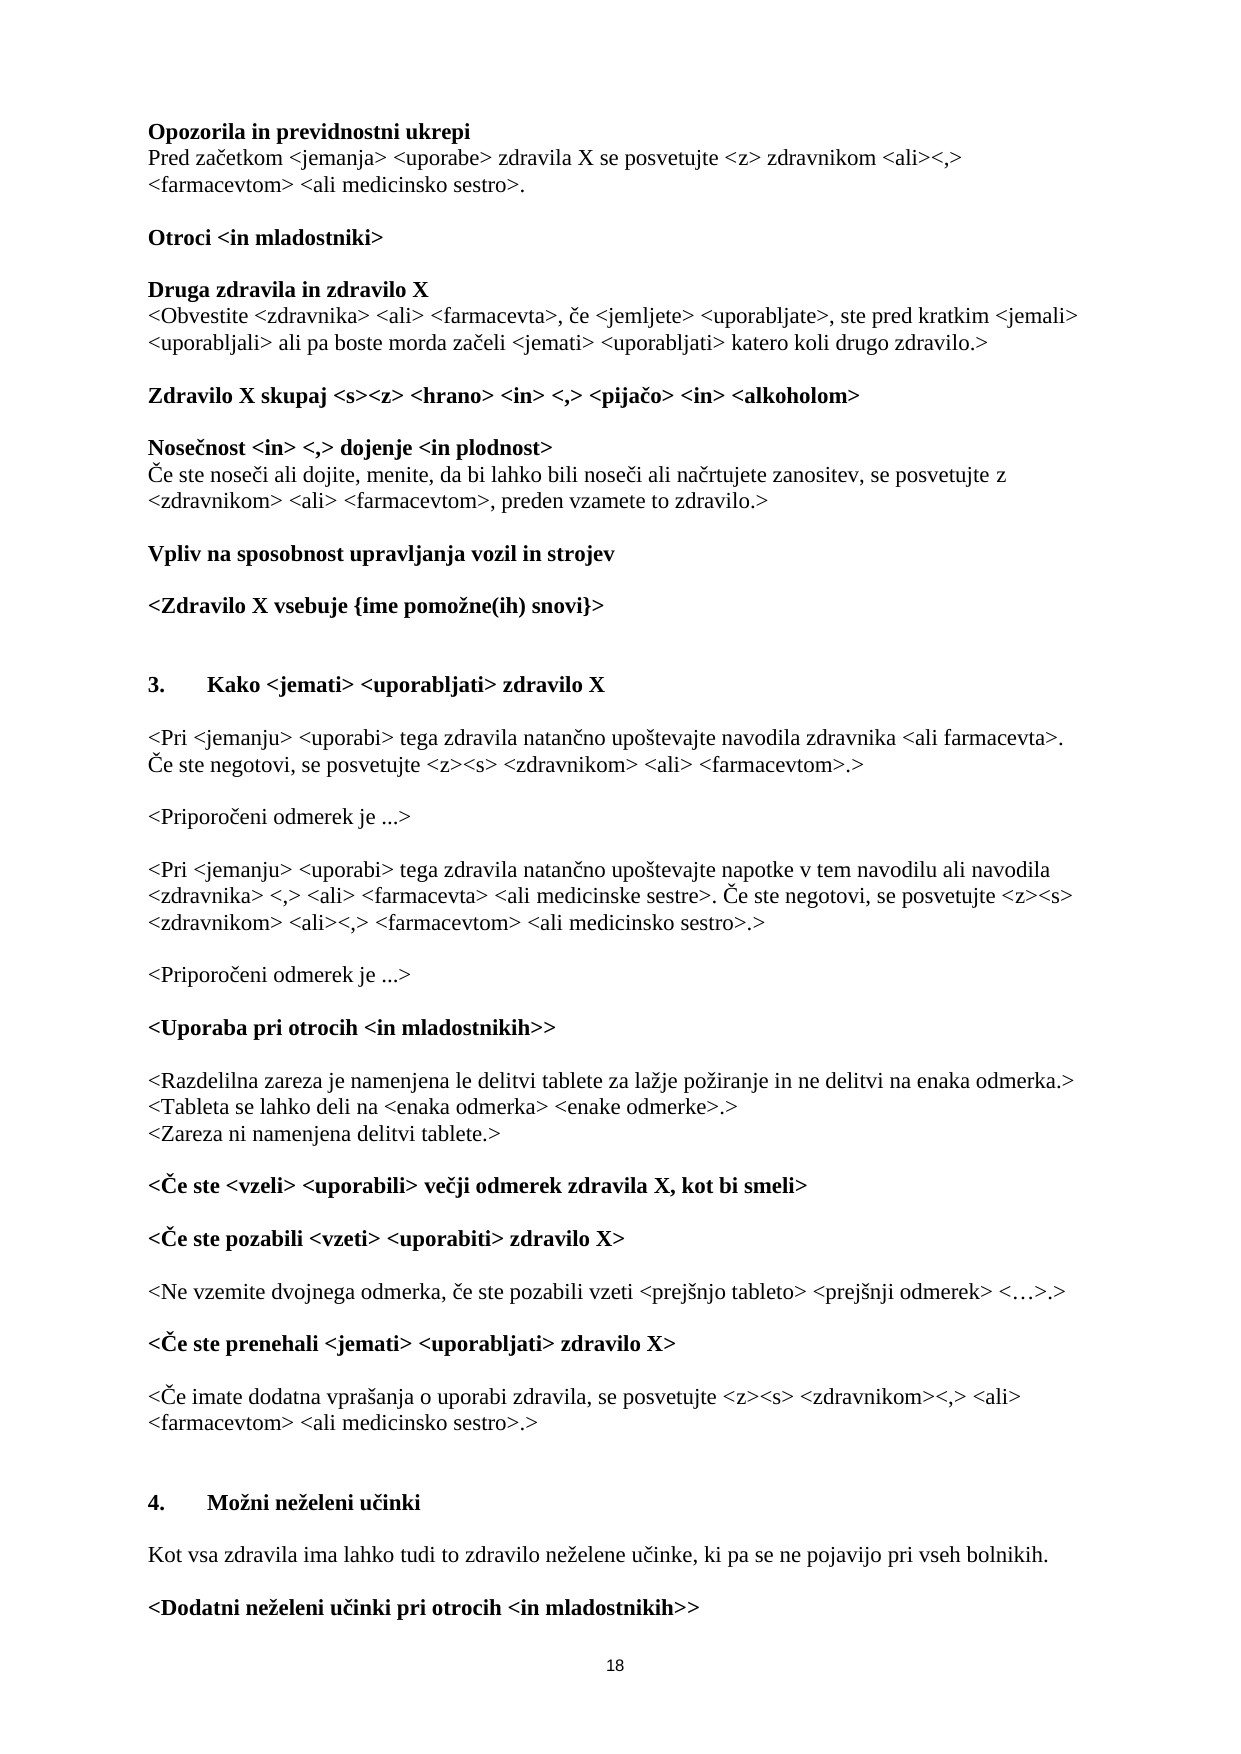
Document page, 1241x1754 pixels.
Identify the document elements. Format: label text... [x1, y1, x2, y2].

list Pred začetkom <jemanja> <uporabe> zdravila X se posvetujte <z> zdravnikom <ali><,> <farmacevtom> <ali medicinsko sestro>. [148, 144, 1092, 197]
list Vpliv na sposobnost upravljanja vozil in strojev [148, 540, 1093, 566]
list <Dodatni neželeni učinki pri otrocih <in mladostnikih>> [148, 1594, 1092, 1620]
list <Obvestite <zdravnika> <ali> <farmacevta>, če <jemljete> <uporabljate>, ste pred kratkim <jemali> <uporabljali> ali pa boste morda začeli <jemati> <uporabljati> katero koli drugo zdravilo.> [148, 303, 1093, 355]
text <Uporaba pri otrocih <in mladostnikih>> [148, 1014, 1092, 1041]
list Nosečnost <in> <,> dojenje <in plodnost> [148, 434, 1093, 461]
list Otroci <in mladostniki> [148, 223, 1092, 250]
text <Razdelilna zareza je namenjena le delitvi tablete za lažje požiranje in ne delitvi na enaka odmerka.> [148, 1067, 1092, 1093]
list <Pri <jemanju> <uporabi> tega zdravila natančno upoštevajte napotke v tem navodilu ali navodila <zdravnika> <,> <ali> <farmacevta> <ali medicinske sestre>. Če ste negotovi, se posvetujte <z><s> <zdravnikom> <ali><,> <farmacevtom> <ali medicinsko sestro>.> [148, 856, 1093, 935]
list <Če ste prenehali <jemati> <uporabljati> zdravilo X> [148, 1330, 1093, 1357]
list Če ste noseči ali dojite, menite, da bi lahko bili noseči ali načrtujete zanositev, se posvetujte z <zdravnikom> <ali> <farmacevtom>, preden vzamete to zdravilo.> [148, 461, 1092, 513]
list Druga zdravila in zdravilo X [148, 276, 1093, 303]
list 4. Možni neželeni učinki [148, 1488, 1093, 1515]
list <Zdravilo X vsebuje {ime pomožne(ih) snovi}> [148, 592, 1093, 619]
list <Priporočeni odmerek je ...> [148, 961, 1093, 988]
list 3. Kako <jemati> <uporabljati> zdravilo X [148, 672, 1093, 698]
list <Če imate dodatna vprašanja o uporabi zdravila, se posvetujte <z><s> <zdravnikom><,> <ali> <farmacevtom> <ali medicinsko sestro>.> [148, 1383, 1096, 1436]
text <Zareza ni namenjena delitvi tablete.> [148, 1119, 1092, 1146]
list <Ne vzemite dvojnega odmerka, če ste pozabili vzeti <prejšnjo tableto> <prejšnji odmerek> <…>.> [148, 1278, 1093, 1304]
list <Pri <jemanju> <uporabi> tega zdravila natančno upoštevajte navodila zdravnika <ali farmacevta>. Če ste negotovi, se posvetujte <z><s> <zdravnikom> <ali> <farmacevtom>.> [148, 724, 1093, 777]
list <Priporočeni odmerek je ...> [148, 803, 1093, 830]
list <Če ste <vzeli> <uporabili> večji odmerek zdravila X, kot bi smeli> [148, 1172, 1093, 1199]
text <Tableta se lahko deli na <enaka odmerka> <enake odmerke>.> [148, 1093, 1092, 1119]
list Opozorila in previdnostni ukrepi [148, 118, 1093, 144]
list <Če ste pozabili <vzeti> <uporabiti> zdravilo X> [148, 1225, 1093, 1251]
list Kot vsa zdravila ima lahko tudi to zdravilo neželene učinke, ki pa se ne pojavijo pri vseh bolnikih. [148, 1541, 1096, 1568]
list Zdravilo X skupaj <s><z> <hrano> <in> <,> <pijačo> <in> <alkoholom> [148, 382, 1093, 408]
